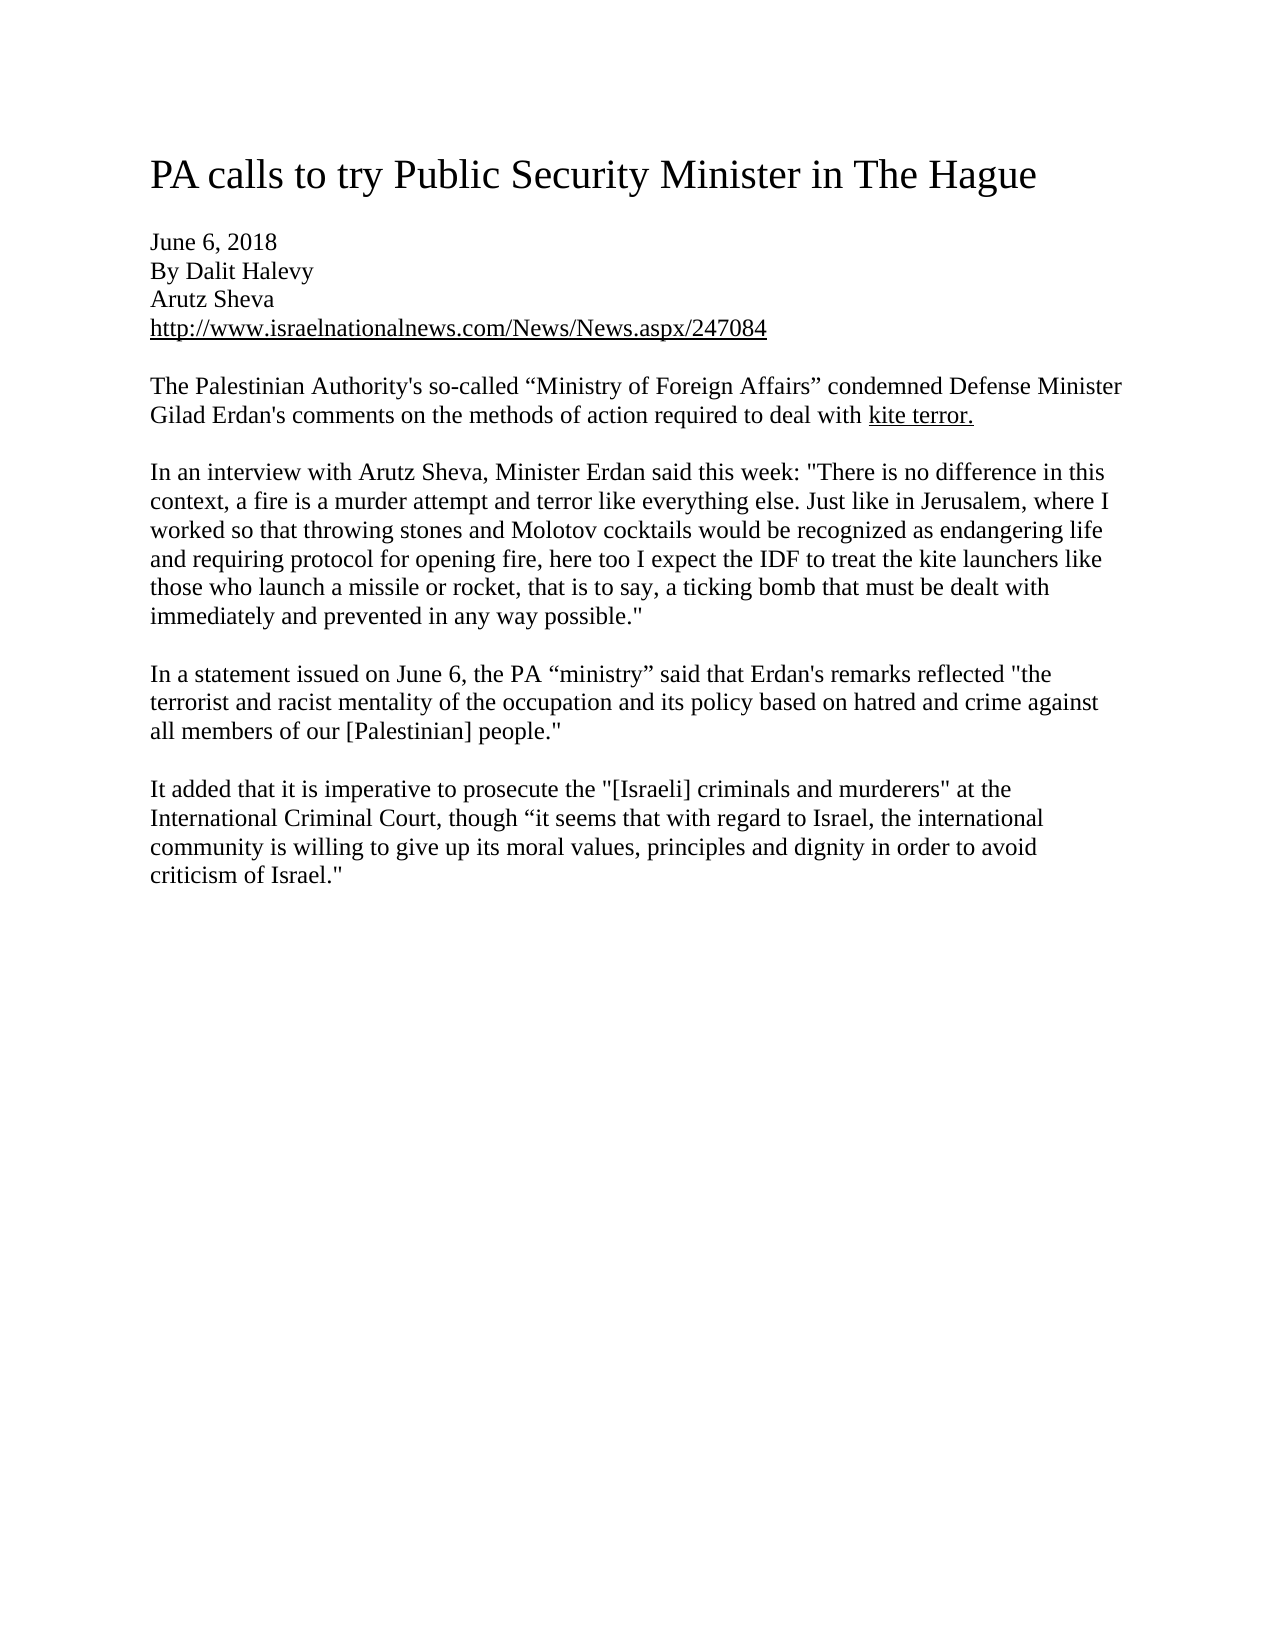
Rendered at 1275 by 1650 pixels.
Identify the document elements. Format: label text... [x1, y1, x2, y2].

text The Palestinian Authority's so-called “Ministry of Foreign Affairs” condemned Defense Minister Gilad Erdan's comments on the methods of action required to deal with kite terror. In an interview with Arutz Sheva, Minister Erdan said this week: "There is no difference in this context, a fire is a murder attempt and terror like everything else. Just like in Jerusalem, where I worked so that throwing stones and Molotov cocktails would be recognized as endangering life and requiring protocol for opening fire, here too I expect the IDF to treat the kite launchers like those who launch a missile or rocket, that is to say, a ticking bomb that must be dealt with immediately and prevented in any way possible." In a statement issued on June 6, the PA “ministry” said that Erdan's remarks reflected "the terrorist and racist mentality of the occupation and its policy based on hatred and crime against all members of our [Palestinian] people." [150, 371, 1125, 745]
text By Dalit Halevy [150, 256, 1125, 284]
text It added that it is imperative to prosecute the "[Israeli] criminals and murderers" at the International Criminal Court, though “it seems that with regard to Israel, the international community is willing to give up its moral values, principles and dignity in order to avoid criticism of Israel." [150, 774, 1125, 889]
text PA calls to try Public Security Minister in The Hague [150, 150, 1125, 198]
text http://www.israelnationalnews.com/News/News.aspx/247084 [150, 313, 1125, 342]
text June 6, 2018 [150, 227, 1125, 256]
text Arutz Sheva [150, 284, 1125, 313]
